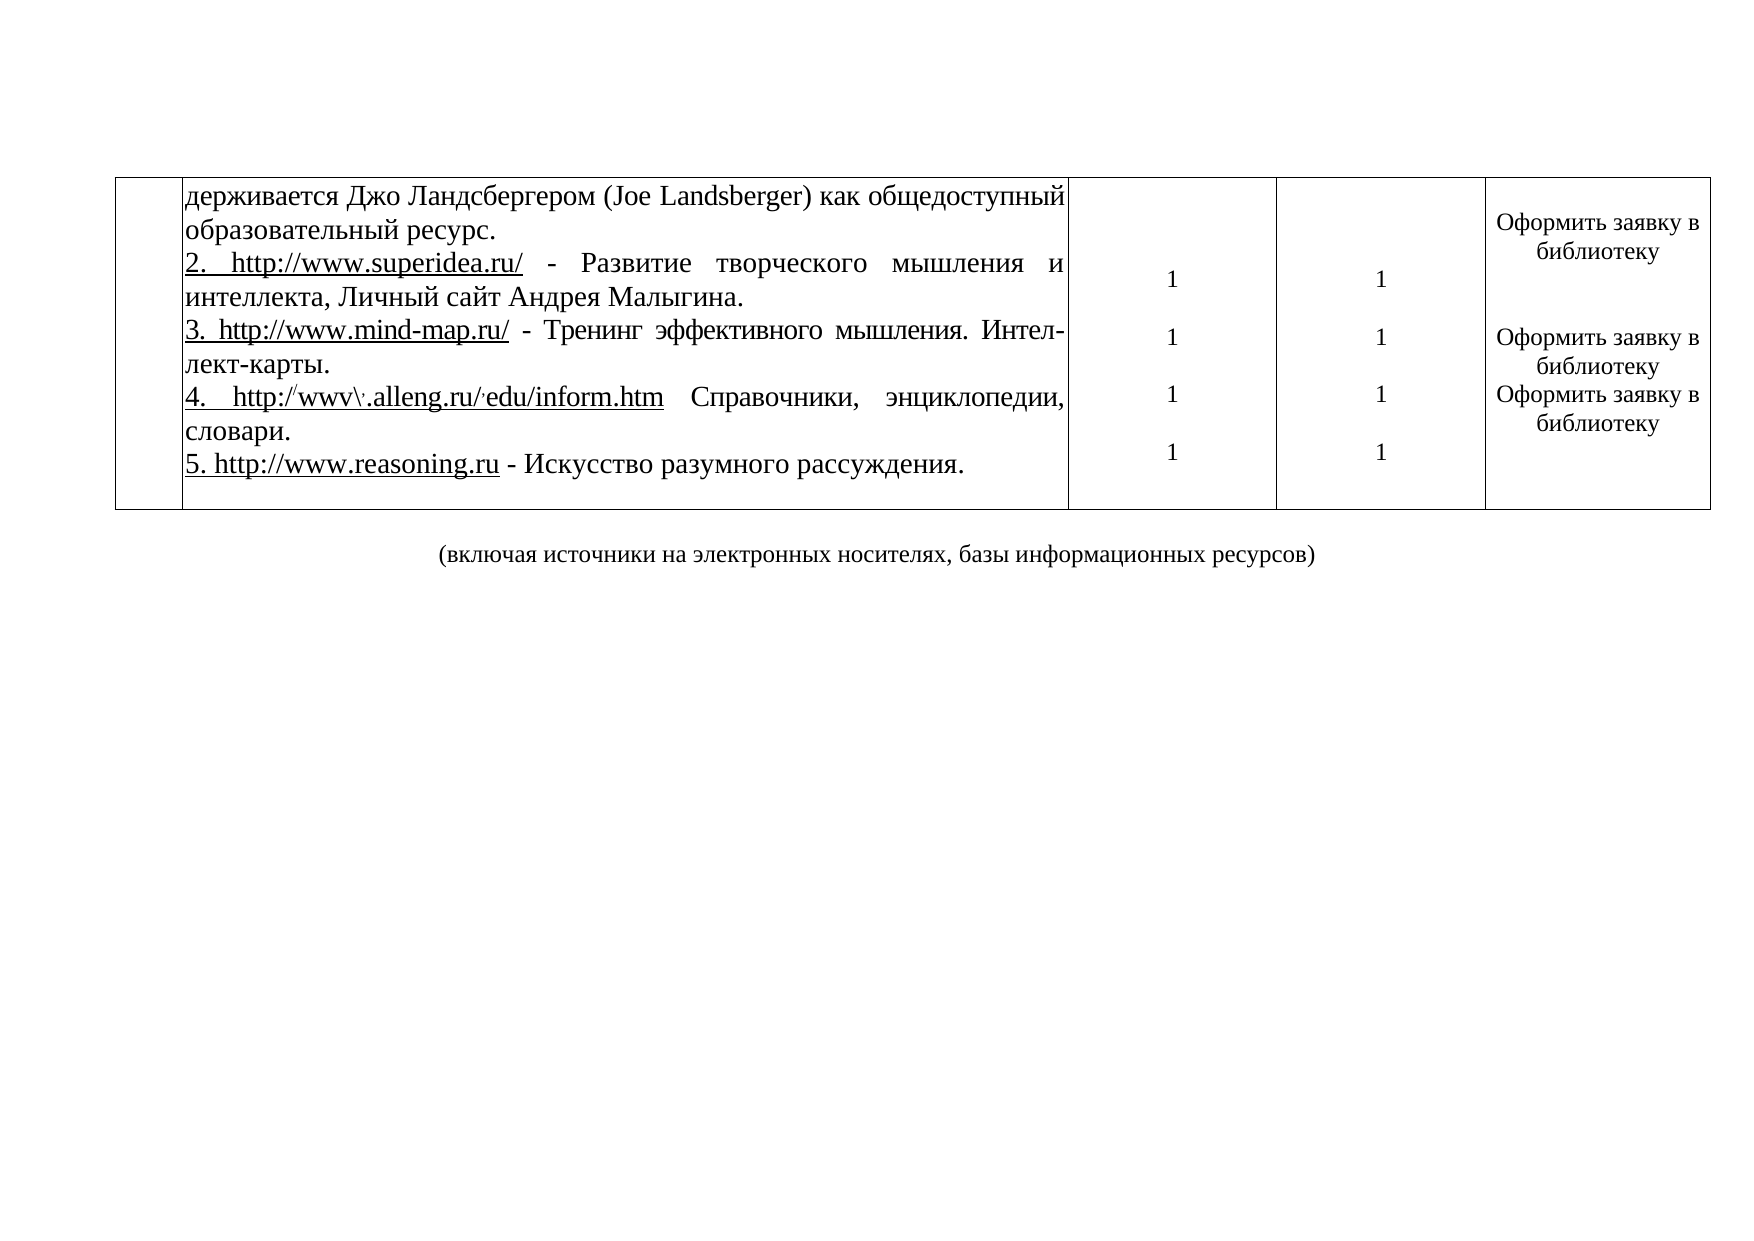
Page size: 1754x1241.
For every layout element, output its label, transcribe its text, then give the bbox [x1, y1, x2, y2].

text (включая источники на электронных носителях, базы информационных ресурсов) [118, 539, 1636, 567]
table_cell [1277, 178, 1485, 509]
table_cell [1069, 178, 1276, 509]
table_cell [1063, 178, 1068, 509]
table_cell [116, 178, 182, 509]
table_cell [1486, 178, 1710, 509]
